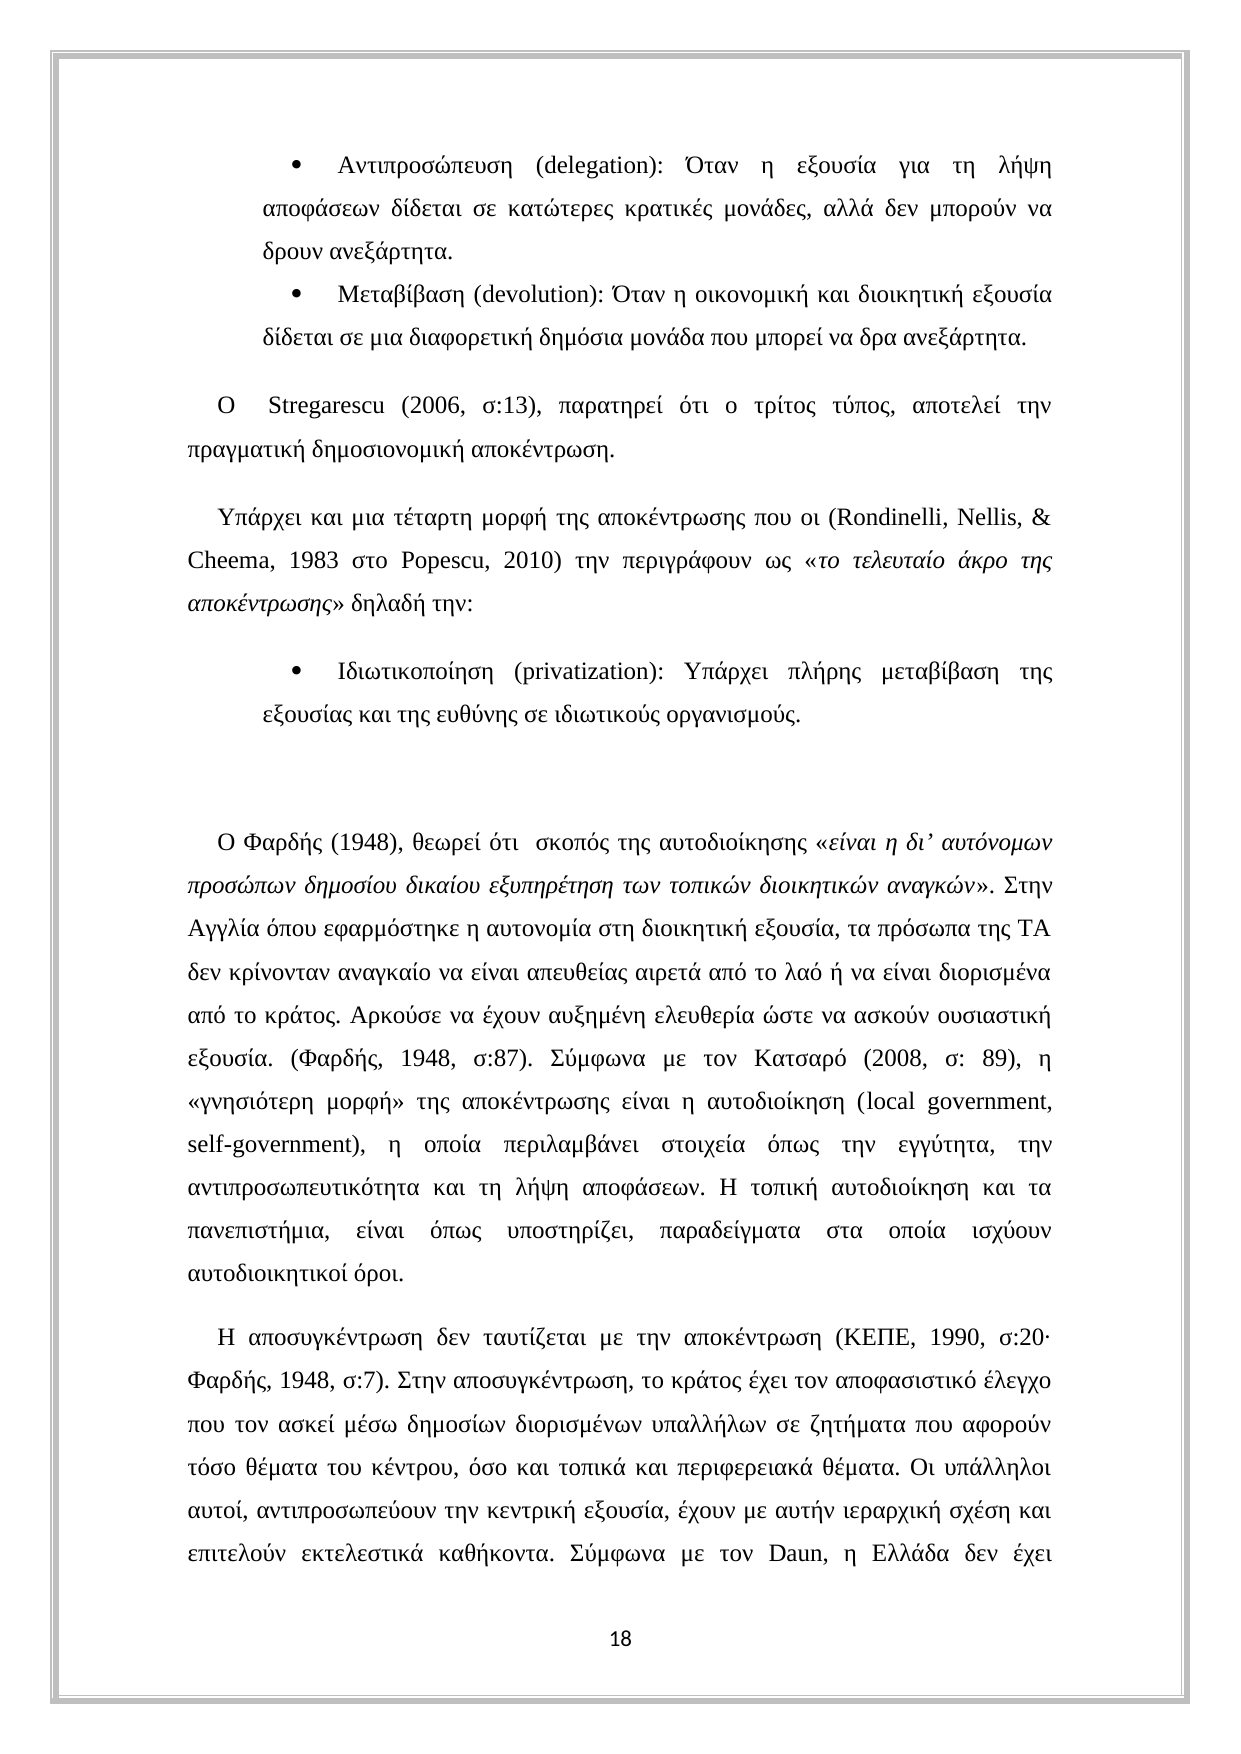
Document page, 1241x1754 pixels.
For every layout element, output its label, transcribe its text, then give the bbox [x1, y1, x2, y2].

list Ιδιωτικοποίηση (privatization): Υπάρχει πλήρης μεταβίβαση της εξουσίας και της ευθύνης σε ιδιωτικούς οργανισμούς. [262, 656, 1053, 728]
text Ο Stregarescu (2006, σ:13), παρατηρεί ότι ο τρίτος τύπος, αποτελεί την πραγματική δημοσιονομική αποκέντρωση. [187, 391, 1053, 462]
text Ο Φαρδής (1948), θεωρεί ότι σκοπός της αυτοδιοίκησης «είναι η δι’ αυτόνομων προσώπων δημοσίου δικαίου εξυπηρέτηση των τοπικών διοικητικών αναγκών». Στην Αγγλία όπου εφαρμόστηκε η αυτονομία στη διοικητική εξουσία, τα πρόσωπα της ΤΑ δεν κρίνονταν αναγκαίο να είναι απευθείας αιρετά από το λαό ή να είναι διορισμένα από το κράτος. Αρκούσε να έχουν αυξημένη ελευθερία ώστε να ασκούν ουσιαστική εξουσία. (Φαρδής, 1948, σ:87). Σύμφωνα με τον Κατσαρό (2008, σ: 89), η «γνησιότερη μορφή» της αποκέντρωσης είναι η αυτοδιοίκηση (local government, self-government), η οποία περιλαμβάνει στοιχεία όπως την εγγύτητα, την αντιπροσωπευτικότητα και τη λήψη αποφάσεων. Η τοπική αυτοδιοίκηση και τα πανεπιστήμια, είναι όπως υποστηρίζει, παραδείγματα στα οποία ισχύουν αυτοδιοικητικοί όροι. [187, 827, 1053, 1287]
list Αντιπροσώπευση (delegation): Όταν η εξουσία για τη λήψη αποφάσεων δίδεται σε κατώτερες κρατικές μονάδες, αλλά δεν μπορούν να δρουν ανεξάρτητα. [262, 150, 1053, 265]
text Υπάρχει και μια τέταρτη μορφή της αποκέντρωσης που οι (Rondinelli, Nellis, & Cheema, 1983 στο Popescu, 2010) την περιγράφουν ως «το τελευταίο άκρο της αποκέντρωσης» δηλαδή την: [187, 502, 1053, 617]
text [187, 1322, 1053, 1567]
list Μεταβίβαση (devolution): Όταν η οικονομική και διοικητική εξουσία δίδεται σε μια διαφορετική δημόσια μονάδα που μπορεί να δρα ανεξάρτητα. [262, 279, 1053, 351]
